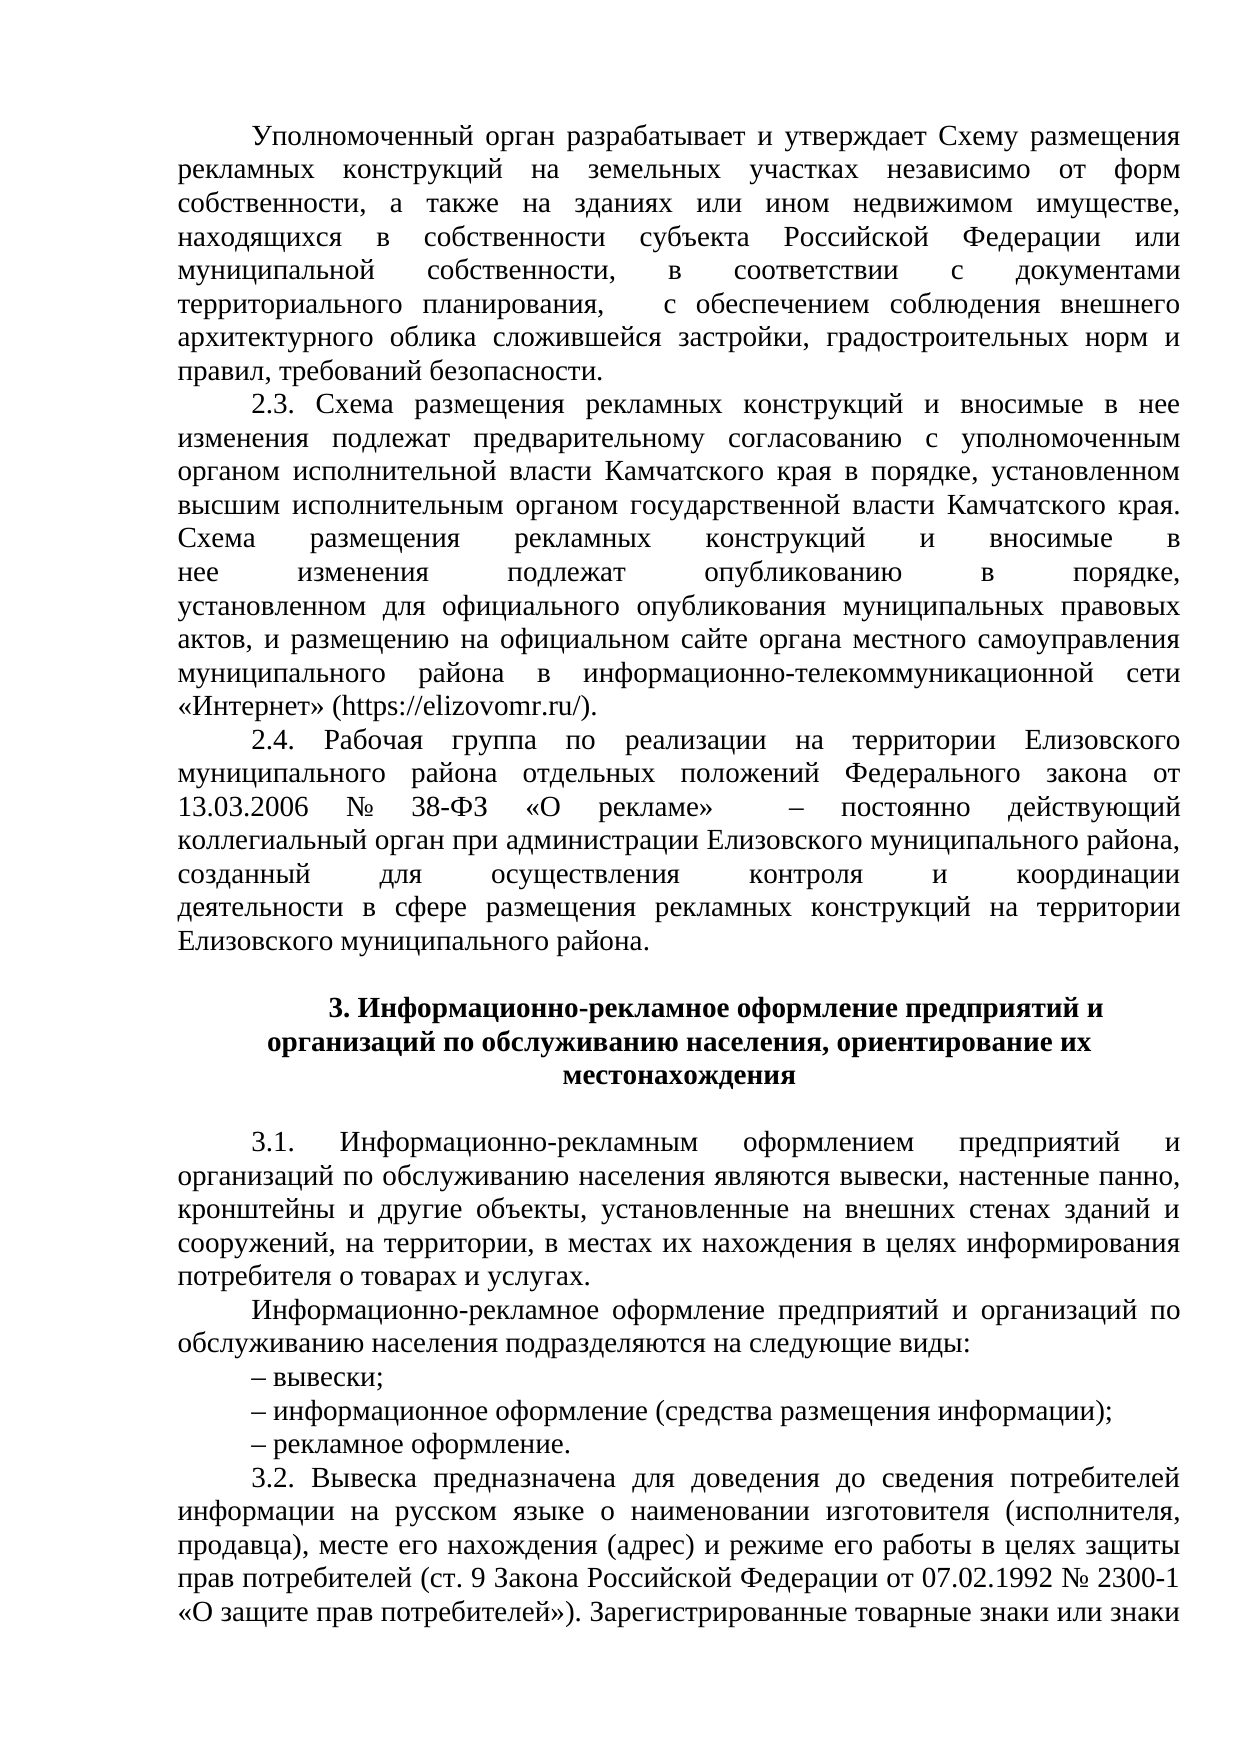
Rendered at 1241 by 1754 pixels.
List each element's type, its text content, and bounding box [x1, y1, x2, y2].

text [177, 1460, 1181, 1627]
text Уполномоченный орган разрабатывает и утверждает Схему размещения рекламных конструкций на земельных участках независимо от форм собственности, а также на зданиях или ином недвижимом имуществе, находящихся в собственности субъекта Российской Федерации или муниципальной собственности, в соответствии с документами территориального планирования, с обеспечением соблюдения внешнего архитектурного облика сложившейся застройки, градостроительных норм и правил, требований безопасности. [177, 118, 1181, 386]
text 2.4. Рабочая группа по реализации на территории Елизовского муниципального района отдельных положений Федерального закона от 13.03.2006 № 38-ФЗ «О рекламе» – постоянно действующий коллегиальный орган при администрации Елизовского муниципального района, созданный для осуществления контроля и координации деятельности в сфере размещения рекламных конструкций на территории Елизовского муниципального района. [177, 722, 1181, 957]
text – информационное оформление (средства размещения информации); [177, 1393, 1181, 1426]
text – вывески; [177, 1359, 1181, 1393]
text – рекламное оформление. [177, 1426, 1181, 1460]
text 3.1. Информационно-рекламным оформлением предприятий и организаций по обслуживанию населения являются вывески, настенные панно, кронштейны и другие объекты, установленные на внешних стенах зданий и сооружений, на территории, в местах их нахождения в целях информирования потребителя о товарах и услугах. [177, 1124, 1181, 1292]
text 2.3. Схема размещения рекламных конструкций и вносимые в нее изменения подлежат предварительному согласованию с уполномоченным органом исполнительной власти Камчатского края в порядке, установленном высшим исполнительным органом государственной власти Камчатского края. Схема размещения рекламных конструкций и вносимые в нее изменения подлежат опубликованию в порядке, установленном для официального опубликования муниципальных правовых актов, и размещению на официальном сайте органа местного самоуправления муниципального района в информационно-телекоммуникационной сети «Интернет» (https://elizovomr.ru/). [177, 386, 1181, 722]
text 3. Информационно-рекламное оформление предприятий и организаций по обслуживанию населения, ориентирование их местонахождения [177, 990, 1181, 1091]
text Информационно-рекламное оформление предприятий и организаций по обслуживанию населения подразделяются на следующие виды: [177, 1292, 1181, 1359]
